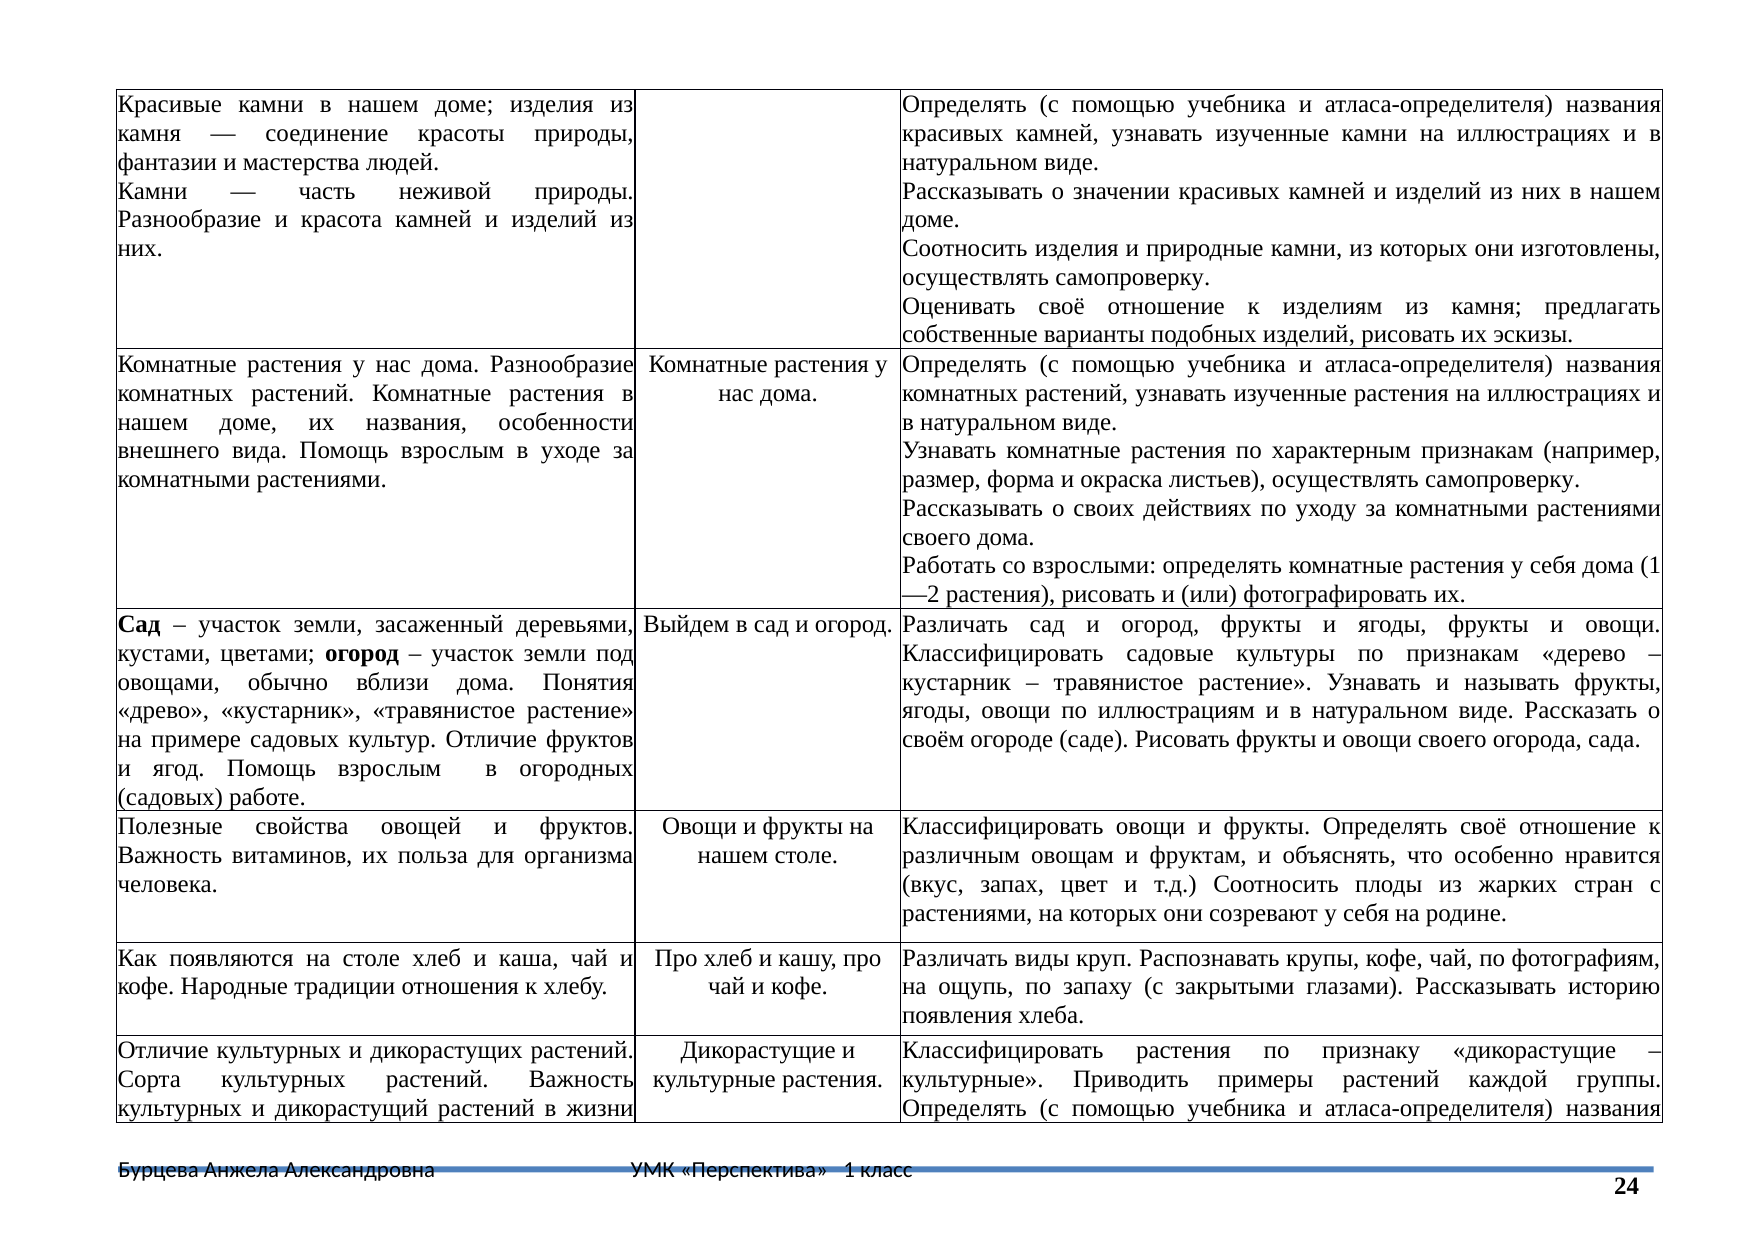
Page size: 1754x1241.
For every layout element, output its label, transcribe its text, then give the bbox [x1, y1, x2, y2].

table_cell Сад – участок земли, засаженный деревьями, кустами, цветами; огород – участок земли под овощами, обычно вблизи дома. Понятия «древо», «кустарник», «травянистое растение» на примере садовых культур. Отличие фруктов и ягод. Помощь взрослым в огородных (садовых) работе. [117, 609, 634, 810]
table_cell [117, 90, 634, 348]
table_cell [117, 1036, 634, 1122]
table_cell Выйдем в сад и огород. [636, 609, 900, 810]
table_cell Полезные свойства овощей и фруктов. Важность витаминов, их польза для организма человека. [117, 811, 634, 942]
table_cell Про хлеб и кашу, про чай и кофе. [636, 943, 900, 1034]
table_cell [636, 1036, 900, 1122]
table_cell Различать виды круп. Распознавать крупы, кофе, чай, по фотографиям, на ощупь, по запаху (с закрытыми глазами). Рассказывать историю появления хлеба. [901, 943, 1662, 1034]
table_cell Классифицировать овощи и фрукты. Определять своё отношение к различным овощам и фруктам, и объяснять, что особенно нравится (вкус, запах, цвет и т.д.) Соотносить плоды из жарких стран с растениями, на которых они созревают у себя на родине. [901, 811, 1662, 942]
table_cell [636, 90, 900, 348]
table_cell Различать сад и огород, фрукты и ягоды, фрукты и овощи. Классифицировать садовые культуры по признакам «дерево – кустарник – травянистое растение». Узнавать и называть фрукты, ягоды, овощи по иллюстрациям и в натуральном виде. Рассказать о своём огороде (саде). Рисовать фрукты и овощи своего огорода, сада. [901, 609, 1662, 810]
table_cell Как появляются на столе хлеб и каша, чай и кофе. Народные традиции отношения к хлебу. [117, 943, 634, 1034]
table_cell Комнатные растения у нас дома. Разнообразие комнатных растений. Комнатные растения в нашем доме, их названия, особенности внешнего вида. Помощь взрослым в уходе за комнатными растениями. [117, 349, 634, 608]
table_cell Комнатные растения у нас дома. [636, 349, 900, 608]
table_cell Овощи и фрукты на нашем столе. [636, 811, 900, 942]
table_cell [901, 1036, 1662, 1122]
table_cell Определять (с помощью учебника и атласа-определителя) названия комнатных растений, узнавать изученные растения на иллюстрациях и в натуральном виде. Узнавать комнатные растения по характерным признакам (например, размер, форма и окраска листьев), осуществлять самопроверку. Рассказывать о своих действиях по уходу за комнатными растениями своего дома. Работать со взрослыми: определять комнатные растения у себя дома (1—2 растения), рисовать и (или) фотографировать их. [901, 349, 1662, 608]
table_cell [901, 90, 1662, 348]
